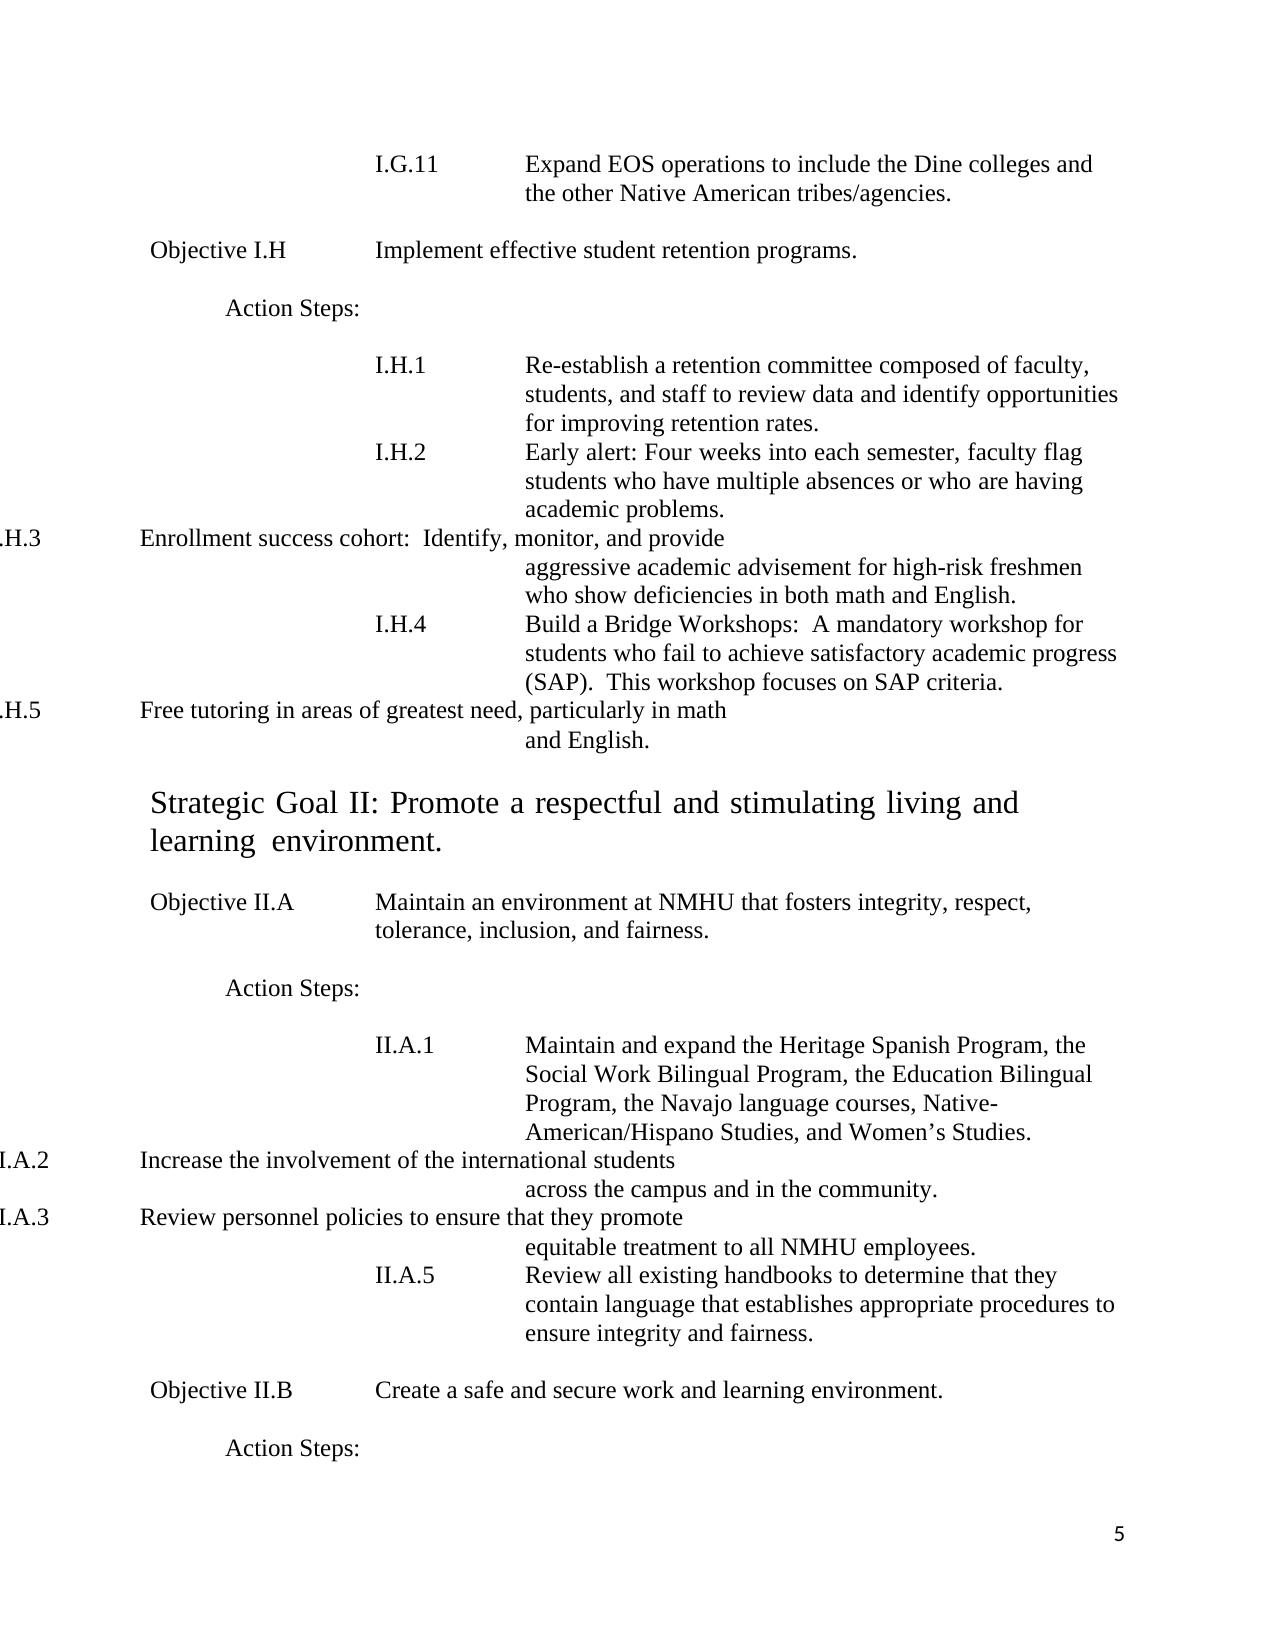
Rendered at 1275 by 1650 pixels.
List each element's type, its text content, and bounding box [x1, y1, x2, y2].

text Objective II.B Create a safe and secure work and learning environment. [150, 1375, 1135, 1404]
list Free tutoring in areas of greatest need, particularly in math [0, 696, 1135, 724]
subtitle Strategic Goal II: Promote a respectful and stimulating living and learning environment. [150, 783, 1121, 858]
list Increase the involvement of the international students [0, 1145, 1135, 1174]
text Objective II.A Maintain an environment at NMHU that fosters integrity, respect, tolerance, inclusion, and fairness. [150, 887, 1032, 944]
text Action Steps: [225, 293, 1135, 322]
text equitable treatment to all NMHU employees. [525, 1232, 1135, 1260]
list Build a Bridge Workshops: A mandatory workshop for students who fail to achieve satisfactory academic progress [375, 610, 1117, 667]
list Expand EOS operations to include the Dine colleges and the other Native American tribes/agencies. [375, 150, 1093, 207]
text Objective I.H Implement effective student retention programs. [150, 236, 1135, 264]
text contain language that establishes appropriate procedures to ensure integrity and fairness. [525, 1289, 1117, 1347]
list Review personnel policies to ensure that they promote [0, 1203, 1135, 1231]
text across the campus and in the community. [525, 1174, 1135, 1203]
text and English. [523, 725, 652, 753]
list Maintain and expand the Heritage Spanish Program, the Social Work Bilingual Program, the Education Bilingual Program, the Navajo language courses, Native- American/Hispano Studies, and Women’s Studies. [375, 1030, 1092, 1145]
list Early alert: Four weeks into each semester, faculty flag students who have multiple absences or who are having academic problems. [375, 437, 1083, 523]
text aggressive academic advisement for high-risk freshmen who show deficiencies in both math and English. [525, 553, 1082, 610]
text Action Steps: [225, 973, 1135, 1002]
text II.A.5 Review all existing handbooks to determine that they [375, 1260, 1135, 1289]
list Re-establish a retention committee composed of faculty, students, and staff to review data and identify opportunities for improving retention rates. [375, 351, 1119, 437]
text (SAP). This workshop focuses on SAP criteria. [525, 667, 1135, 696]
text Action Steps: [225, 1433, 1135, 1461]
list Enrollment success cohort: Identify, monitor, and provide [0, 523, 1135, 552]
